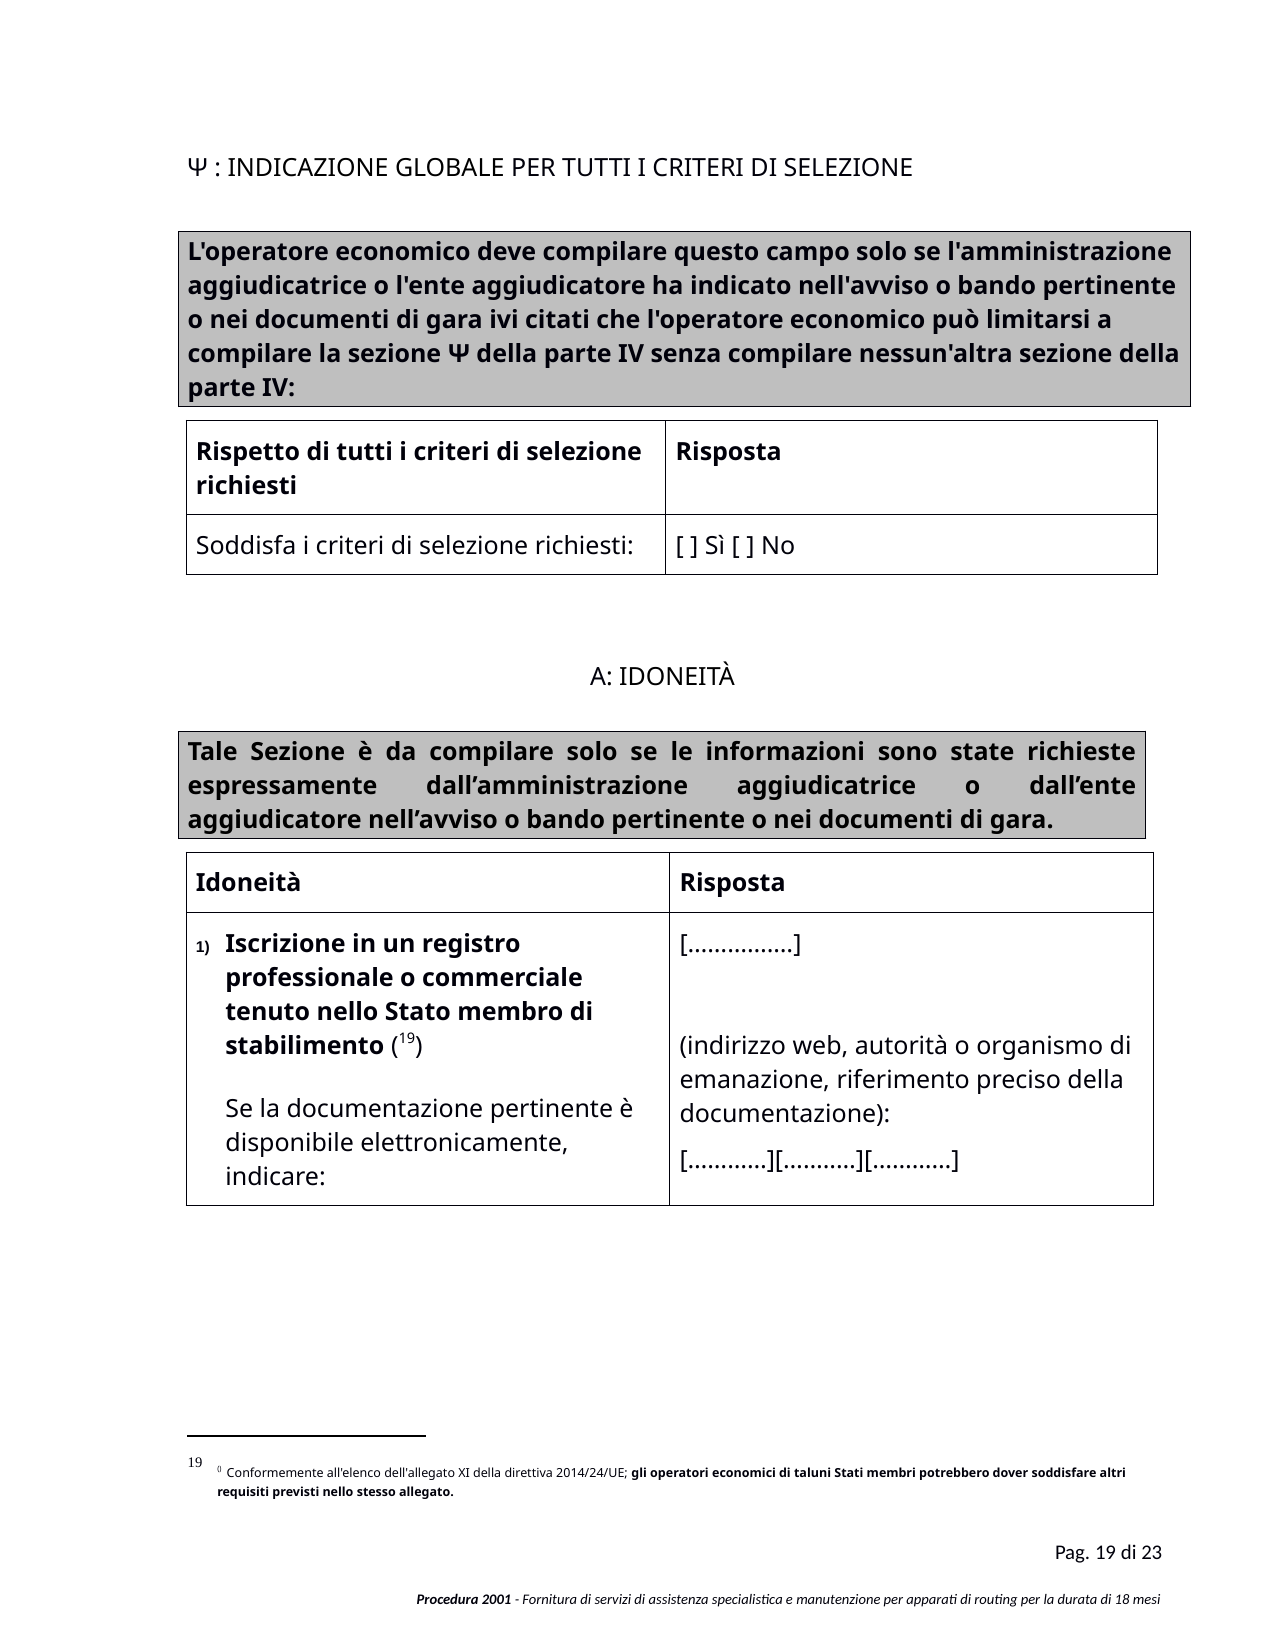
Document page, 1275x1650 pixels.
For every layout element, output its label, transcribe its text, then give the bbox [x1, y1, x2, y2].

title A: Idoneità [187, 659, 1137, 693]
text L'operatore economico deve compilare questo campo solo se l'amministrazione aggiudicatrice o l'ente aggiudicatore ha indicato nell'avviso o bando pertinente o nei documenti di gara ivi citati che l'operatore economico può limitarsi a compilare la sezione Ψ della parte IV senza compilare nessun'altra sezione della parte IV: [179, 232, 1190, 406]
table_cell [ ] Sì [ ] No [666, 515, 1157, 574]
table_header Rispetto di tutti i criteri di selezione richiesti [187, 421, 665, 514]
table_cell [………….…] (indirizzo web, autorità o organismo di emanazione, riferimento preciso della documentazione): […………][……..…][…………] [670, 913, 1153, 1205]
table_cell Iscrizione in un registro professionale o commerciale tenuto nello Stato membro di stabilimento () Se la documentazione pertinente è disponibile elettronicamente, indicare: [187, 913, 669, 1205]
table_header Risposta [666, 421, 1157, 514]
table_header Risposta [670, 853, 1153, 912]
table_cell Soddisfa i criteri di selezione richiesti: [187, 515, 665, 574]
text Tale Sezione è da compilare solo se le informazioni sono state richieste espressamente dall’amministrazione aggiudicatrice o dall’ente aggiudicatore nell’avviso o bando pertinente o nei documenti di gara. [179, 732, 1145, 838]
table_header Idoneità [187, 853, 669, 912]
title Ψ : Indicazione globale per tutti i criteri di selezione [187, 150, 1137, 184]
